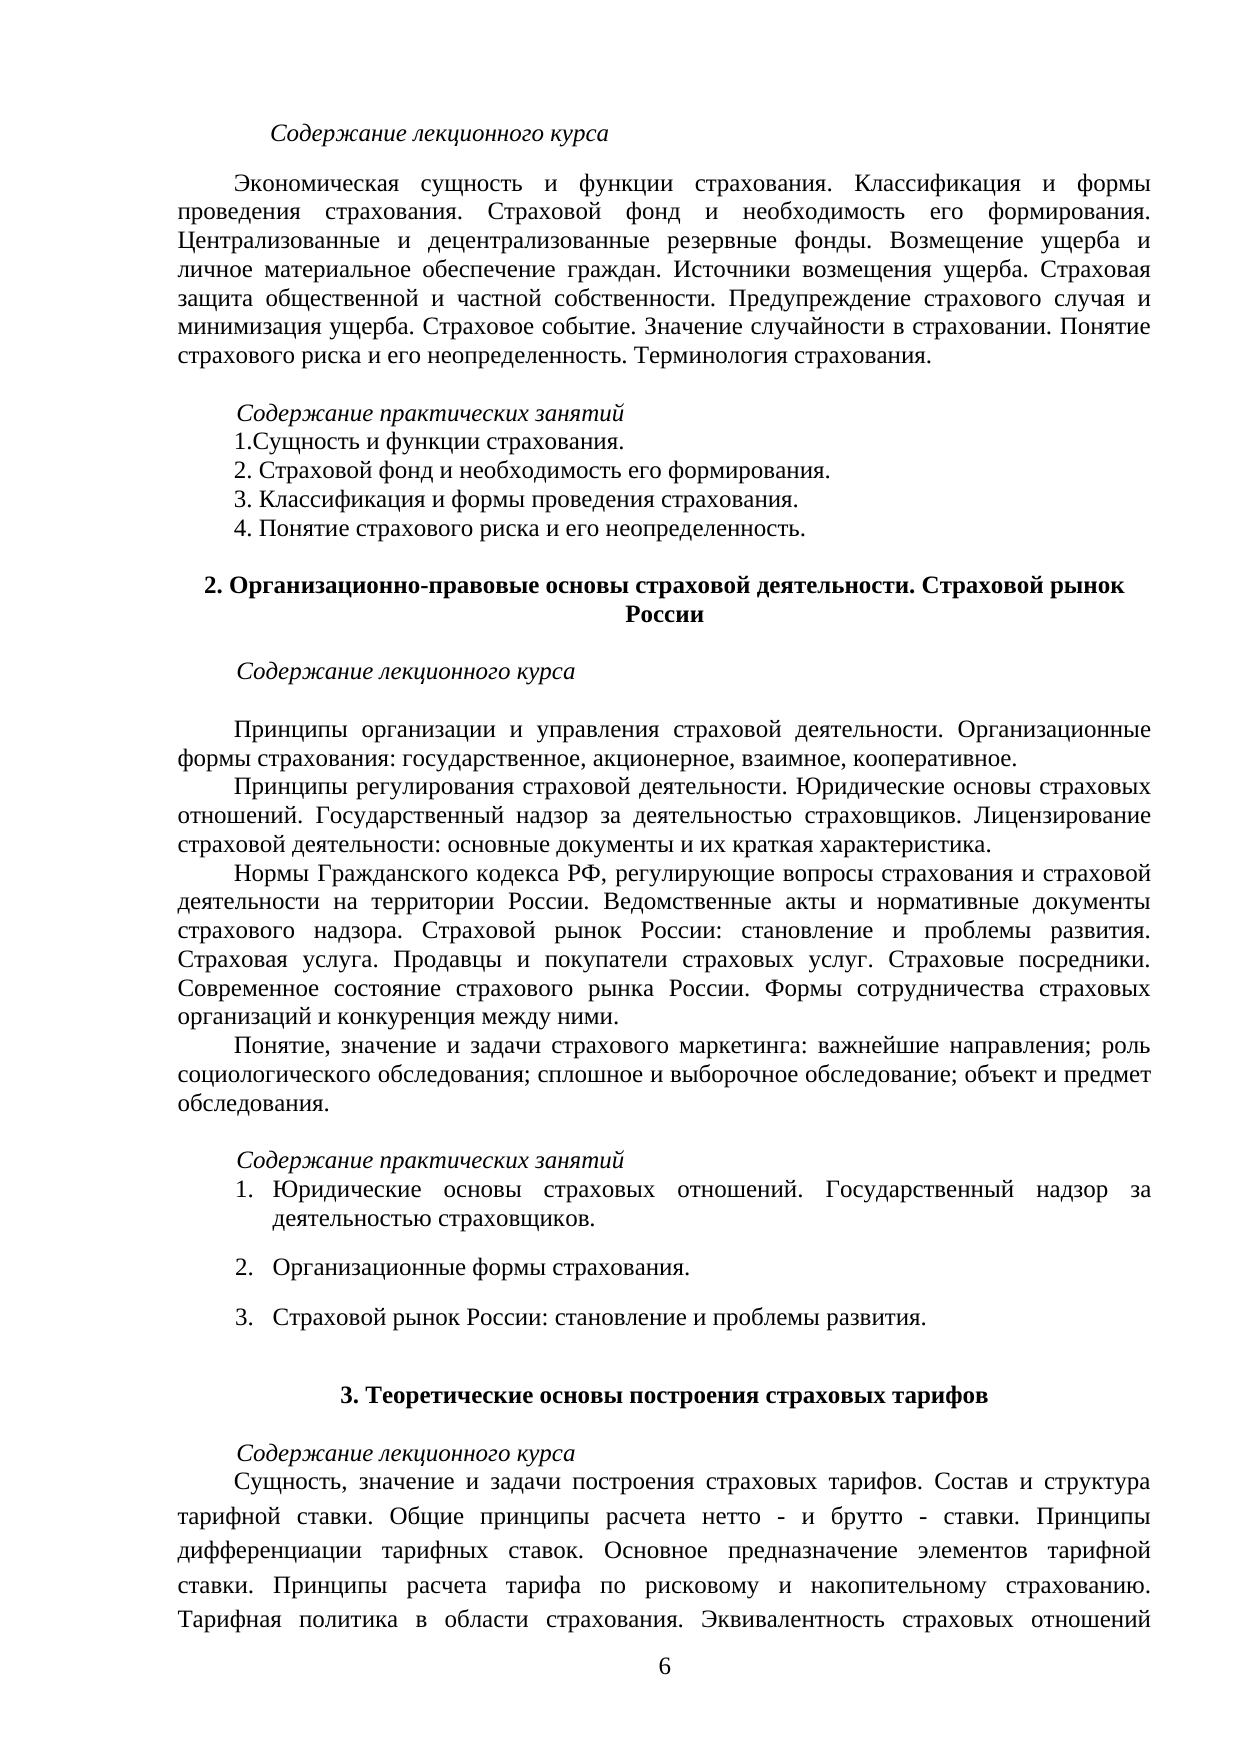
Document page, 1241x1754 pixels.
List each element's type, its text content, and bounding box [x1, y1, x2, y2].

text 3. Теоретические основы построения страховых тарифов [177, 1380, 1152, 1409]
text Принципы регулирования страховой деятельности. Юридические основы страховых отношений. Государственный надзор за деятельностью страховщиков. Лицензирование страховой деятельности: основные документы и их краткая характеристика. [177, 771, 1152, 858]
text 3. Классификация и формы проведения страхования. [177, 484, 1152, 513]
text Содержание лекционного курса [177, 1438, 1152, 1466]
text Содержание лекционного курса [177, 656, 1152, 685]
text Содержание практических занятий [177, 398, 1152, 426]
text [177, 1466, 1152, 1633]
text Понятие, значение и задачи страхового маркетинга: важнейшие направления; роль социологического обследования; сплошное и выборочное обследование; объект и предмет обследования. [177, 1030, 1152, 1116]
text 4. Понятие страхового риска и его неопределенность. [177, 513, 1152, 541]
list Юридические основы страховых отношений. Государственный надзор за деятельностью страховщиков. [235, 1174, 1152, 1231]
text Нормы Гражданского кодекса РФ, регулирующие вопросы страхования и страховой деятельности на территории России. Ведомственные акты и нормативные документы страхового надзора. Страховой рынок России: становление и проблемы развития. Страховая услуга. Продавцы и покупатели страховых услуг. Страховые посредники. Современное состояние страхового рынка России. Формы сотрудничества страховых организаций и конкуренция между ними. [177, 858, 1152, 1030]
list Содержание лекционного курса [270, 118, 1152, 147]
list Страховой рынок России: становление и проблемы развития. [235, 1302, 1152, 1331]
text Экономическая сущность и функции страхования. Классификация и формы проведения страхования. Страховой фонд и необходимость его формирования. Централизованные и децентрализованные резервные фонды. Возмещение ущерба и личное материальное обеспечение граждан. Источники возмещения ущерба. Страховая защита общественной и частной собственности. Предупреждение страхового случая и минимизация ущерба. Страховое событие. Значение случайности в страховании. Понятие страхового риска и его неопределенность. Терминология страхования. [177, 168, 1152, 369]
text 2. Страховой фонд и необходимость его формирования. [177, 455, 1152, 484]
list Организационные формы страхования. [235, 1252, 1152, 1281]
text Содержание практических занятий [177, 1145, 1152, 1174]
text 2. Организационно-правовые основы страховой деятельности. Страховой рынок России [177, 570, 1152, 628]
text Принципы организации и управления страховой деятельности. Организационные формы страхования: государственное, акционерное, взаимное, кооперативное. [177, 714, 1152, 771]
text 1.Сущность и функции страхования. [177, 426, 1152, 455]
